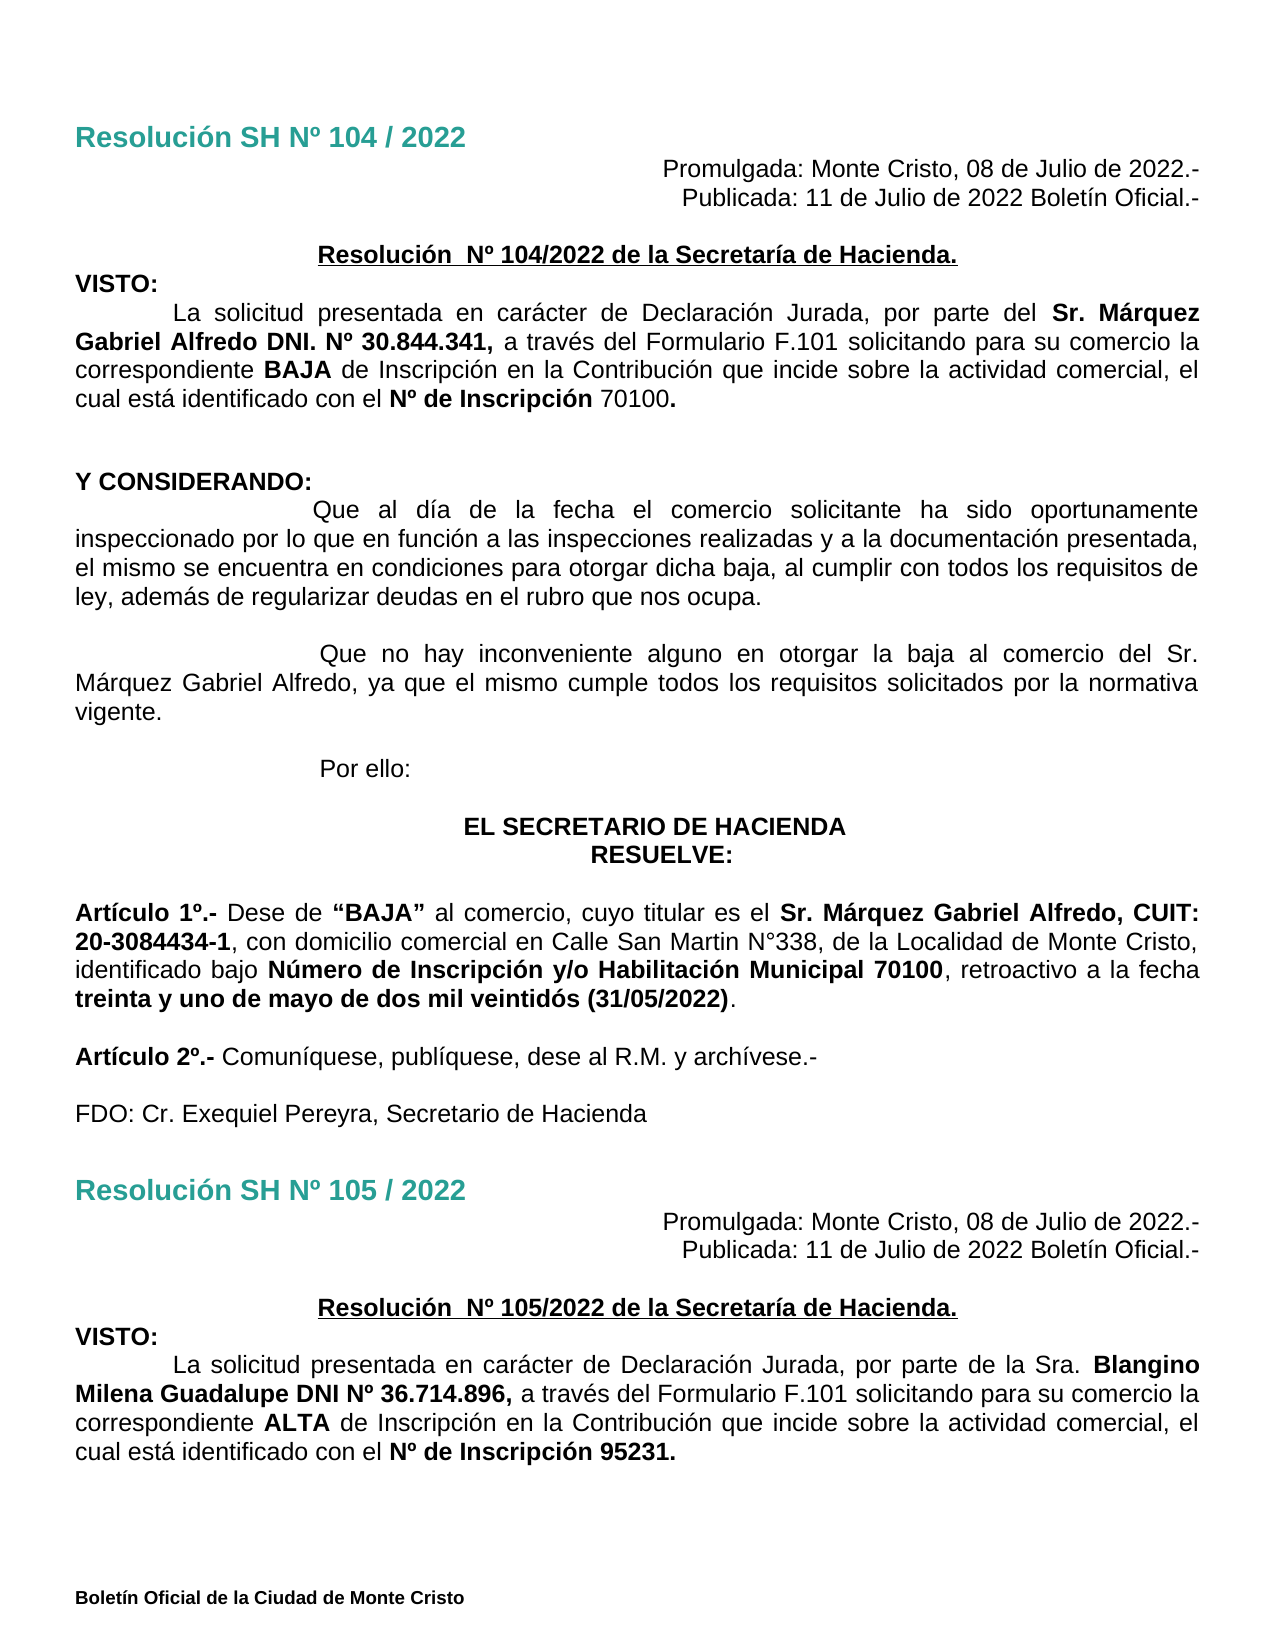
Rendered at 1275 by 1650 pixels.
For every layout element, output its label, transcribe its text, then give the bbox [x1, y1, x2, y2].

text VISTO: [75, 269, 1200, 298]
text Artículo 1º.- Dese de “BAJA” al comercio, cuyo titular es el Sr. Márquez Gabriel Alfredo, CUIT: 20-3084434-1, con domicilio comercial en Calle San Martin N°338, de la Localidad de Monte Cristo, identificado bajo Número de Inscripción y/o Habilitación Municipal 70100, retroactivo a la fecha treinta y uno de mayo de dos mil veintidós (31/05/2022). [75, 898, 1200, 1013]
text FDO: Cr. Exequiel Pereyra, Secretario de Hacienda [75, 1099, 1200, 1128]
text Promulgada: Monte Cristo, 08 de Julio de 2022.- [75, 154, 1200, 183]
text Y CONSIDERANDO: [75, 466, 1200, 495]
text Que no hay inconveniente alguno en otorgar la baja al comercio del Sr. Márquez Gabriel Alfredo, ya que el mismo cumple todos los requisitos solicitados por la normativa vigente. [75, 639, 1200, 725]
text Publicada: 11 de Julio de 2022 Boletín Oficial.- [75, 1235, 1200, 1264]
text EL SECRETARIO DE HACIENDA [75, 811, 1200, 840]
text Que al día de la fecha el comercio solicitante ha sido oportunamente inspeccionado por lo que en función a las inspecciones realizadas y a la documentación presentada, el mismo se encuentra en condiciones para otorgar dicha baja, al cumplir con todos los requisitos de ley, además de regularizar deudas en el rubro que nos ocupa. [75, 495, 1200, 610]
subtitle Resolución SH Nº 105 / 2022 [75, 1173, 1200, 1207]
text La solicitud presentada en carácter de Declaración Jurada, por parte del Sr. Márquez Gabriel Alfredo DNI. Nº 30.844.341, a través del Formulario F.101 solicitando para su comercio la correspondiente BAJA de Inscripción en la Contribución que incide sobre la actividad comercial, el cual está identificado con el Nº de Inscripción 70100. [75, 298, 1200, 413]
text Promulgada: Monte Cristo, 08 de Julio de 2022.- [75, 1207, 1200, 1235]
text Resolución Nº 105/2022 de la Secretaría de Hacienda. [75, 1293, 1200, 1322]
text RESUELVE: [75, 840, 1200, 869]
text Artículo 2º.- Comuníquese, publíquese, dese al R.M. y archívese.- [75, 1041, 1200, 1070]
text VISTO: [75, 1322, 1200, 1350]
text La solicitud presentada en carácter de Declaración Jurada, por parte de la Sra. Blangino Milena Guadalupe DNI Nº 36.714.896, a través del Formulario F.101 solicitando para su comercio la correspondiente ALTA de Inscripción en la Contribución que incide sobre la actividad comercial, el cual está identificado con el Nº de Inscripción 95231. [75, 1350, 1200, 1465]
text Por ello: [75, 754, 1200, 783]
text Resolución Nº 104/2022 de la Secretaría de Hacienda. [75, 240, 1200, 269]
text Publicada: 11 de Julio de 2022 Boletín Oficial.- [75, 183, 1200, 211]
subtitle Resolución SH Nº 104 / 2022 [75, 120, 1200, 154]
